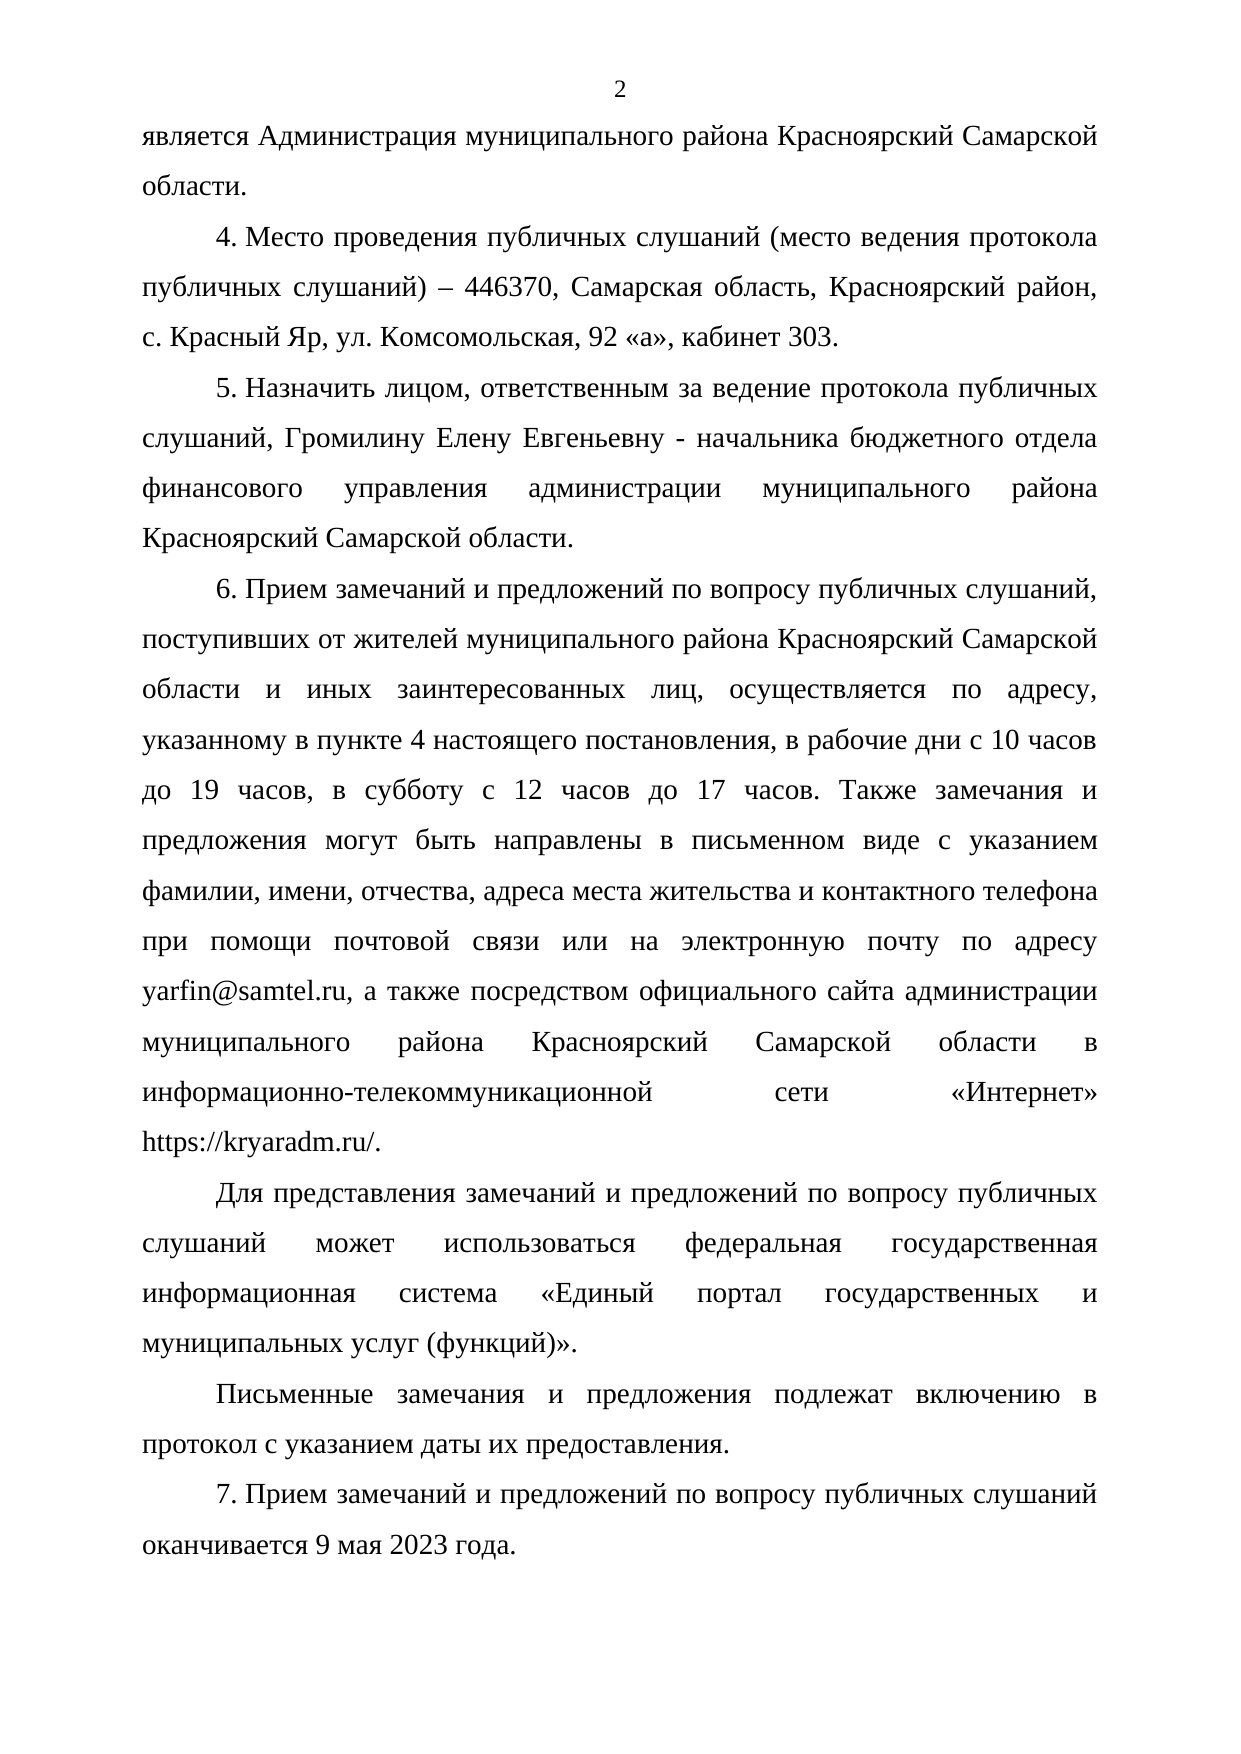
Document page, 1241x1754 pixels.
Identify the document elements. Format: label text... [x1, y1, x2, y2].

text Письменные замечания и предложения подлежат включению в протокол с указанием даты их предоставления. [142, 1376, 1098, 1460]
text 4. Место проведения публичных слушаний (место ведения протокола публичных слушаний) – 446370, Самарская область, Красноярский район, с. Красный Яр, ул. Комсомольская, 92 «а», кабинет 303. [142, 219, 1098, 353]
text 7. Прием замечаний и предложений по вопросу публичных слушаний оканчивается 9 мая 2023 года. [142, 1477, 1098, 1560]
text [142, 118, 1098, 202]
text Для представления замечаний и предложений по вопросу публичных слушаний может использоваться федеральная государственная информационная система «Единый портал государственных и муниципальных услуг (функций)». [142, 1175, 1098, 1359]
text 5. Назначить лицом, ответственным за ведение протокола публичных слушаний, Громилину Елену Евгеньевну - начальника бюджетного отдела финансового управления администрации муниципального района Красноярский Самарской области. [142, 370, 1098, 554]
text 6. Прием замечаний и предложений по вопросу публичных слушаний, поступивших от жителей муниципального района Красноярский Самарской области и иных заинтересованных лиц, осуществляется по адресу, указанному в пункте 4 настоящего постановления, в рабочие дни с 10 часов до 19 часов, в субботу с 12 часов до 17 часов. Также замечания и предложения могут быть направлены в письменном виде с указанием фамилии, имени, отчества, адреса места жительства и контактного телефона при помощи почтовой связи или на электронную почту по адресу yarfin@samtel.ru, а также посредством официального сайта администрации муниципального района Красноярский Самарской области в информационно-телекоммуникационной сети «Интернет» https://kryaradm.ru/. [142, 571, 1098, 1158]
